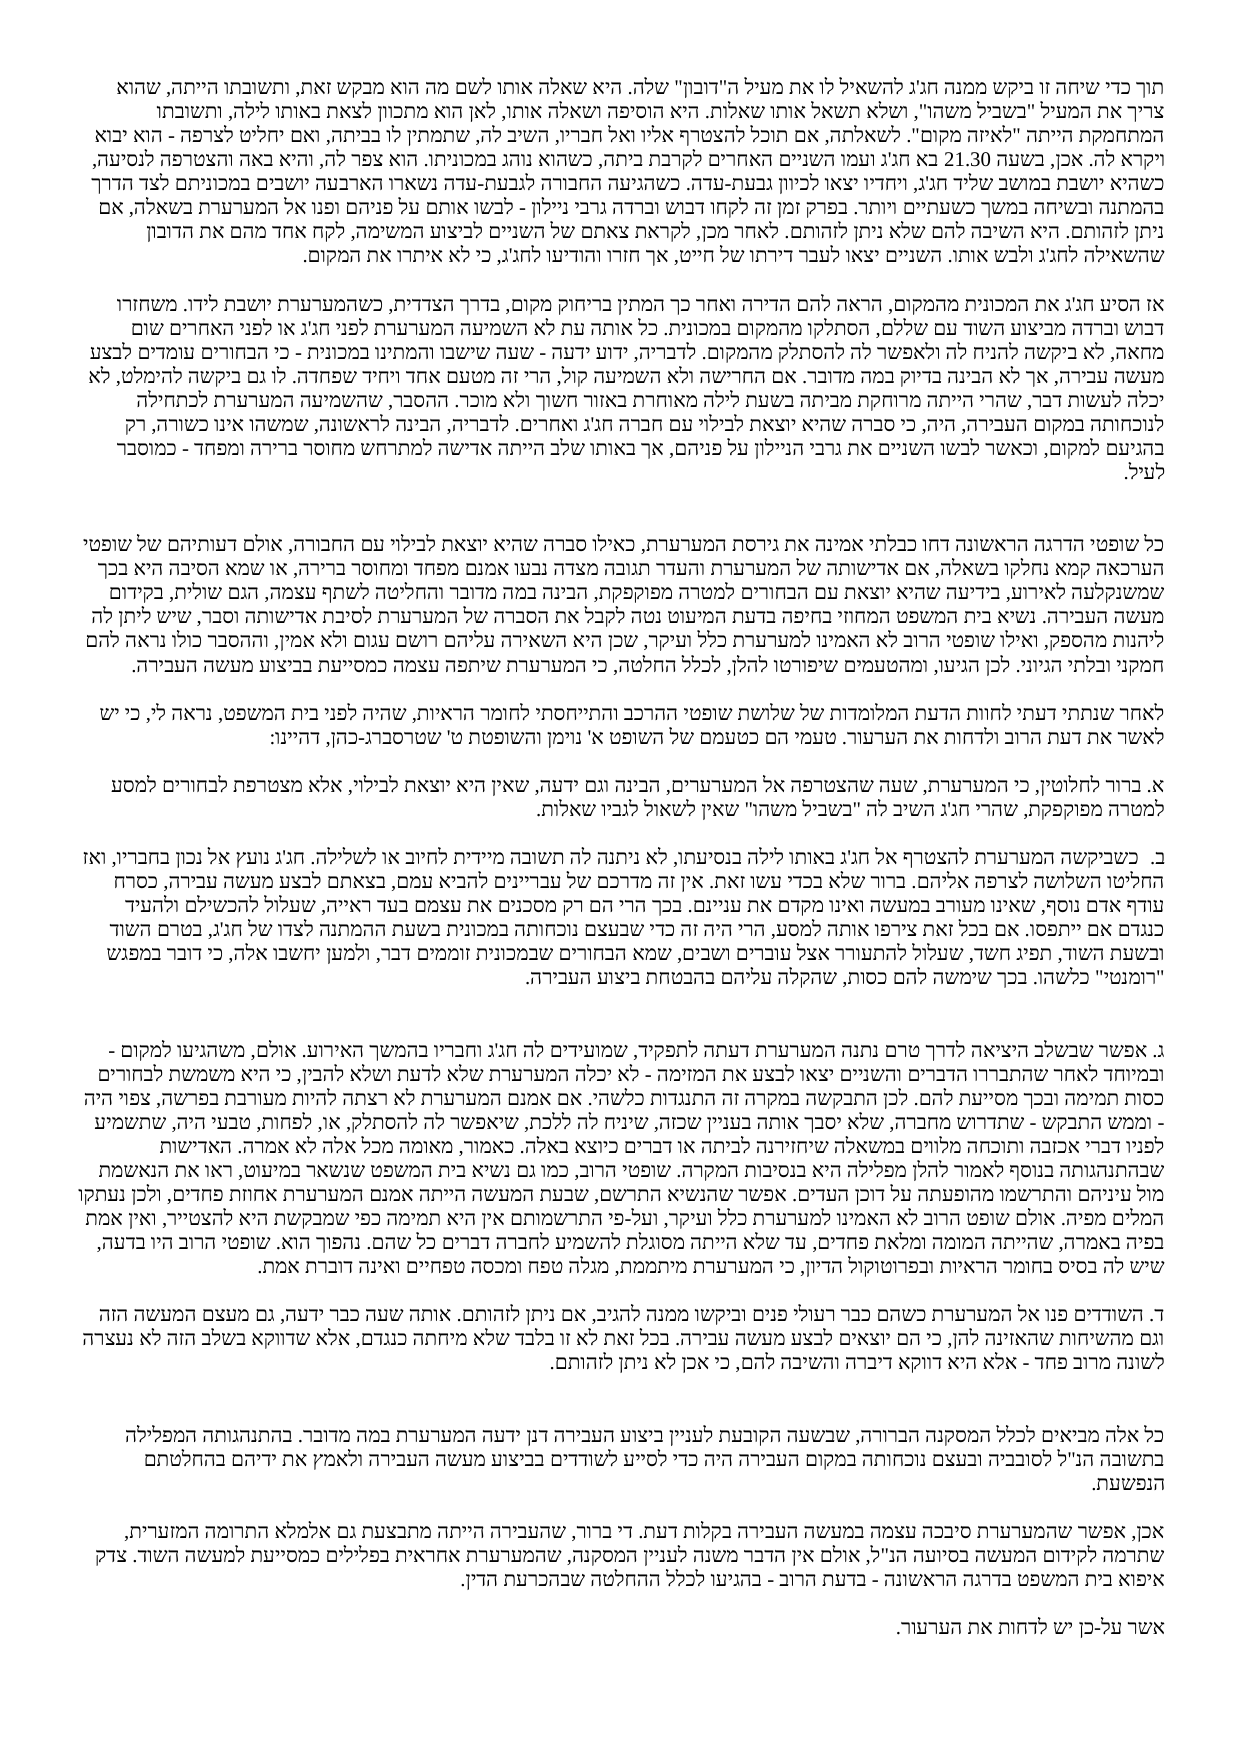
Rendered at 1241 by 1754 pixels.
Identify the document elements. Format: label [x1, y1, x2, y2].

text [75, 75, 1165, 1639]
